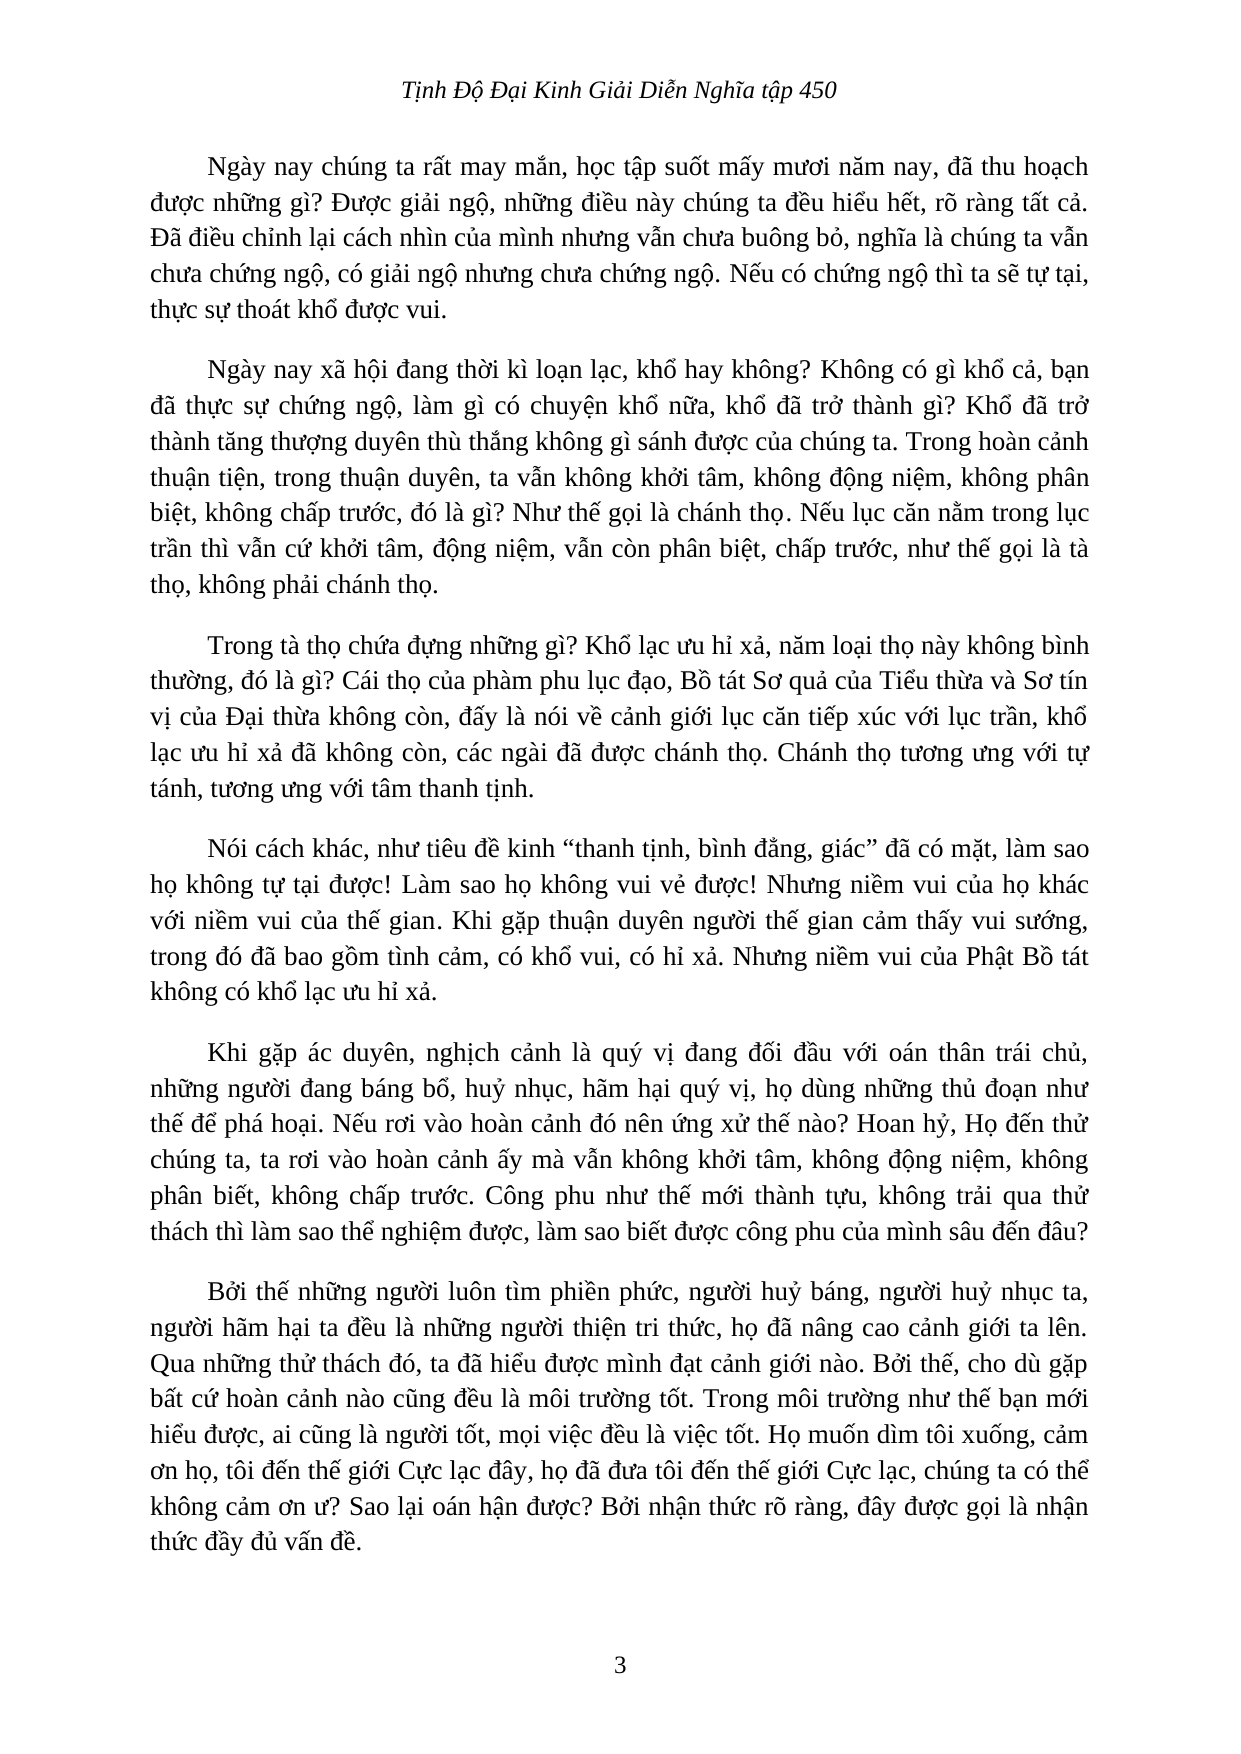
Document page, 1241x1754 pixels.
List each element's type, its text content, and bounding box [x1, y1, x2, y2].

text Ngày nay chúng ta rất may mắn, học tập suốt mấy mươi năm nay, đã thu hoạch được những gì? Được giải ngộ, những điều này chúng ta đều hiểu hết, rõ ràng tất cả. Đã điều chỉnh lại cách nhìn của mình nhưng vẫn chưa buông bỏ, nghĩa là chúng ta vẫn chưa chứng ngộ, có giải ngộ nhưng chưa chứng ngộ. Nếu có chứng ngộ thì ta sẽ tự tại, thực sự thoát khổ được vui. [150, 150, 1090, 324]
text Khi gặp ác duyên, nghịch cảnh là quý vị đang đối đầu với oán thân trái chủ, những người đang báng bổ, huỷ nhục, hãm hại quý vị, họ dùng những thủ đoạn như thế để phá hoại. Nếu rơi vào hoàn cảnh đó nên ứng xử thế nào? Hoan hỷ, Họ đến thử chúng ta, ta rơi vào hoàn cảnh ấy mà vẫn không khởi tâm, không động niệm, không phân biết, không chấp trước. Công phu như thế mới thành tựu, không trải qua thử thách thì làm sao thể nghiệm được, làm sao biết được công phu của mình sâu đến đâu? [150, 1036, 1090, 1246]
text Ngày nay xã hội đang thời kì loạn lạc, khổ hay không? Không có gì khổ cả, bạn đã thực sự chứng ngộ, làm gì có chuyện khổ nữa, khổ đã trở thành gì? Khổ đã trở thành tăng thượng duyên thù thắng không gì sánh được của chúng ta. Trong hoàn cảnh thuận tiện, trong thuận duyên, ta vẫn không khởi tâm, không động niệm, không phân biệt, không chấp trước, đó là gì? Như thế gọi là chánh thọ. Nếu lục căn nằm trong lục trần thì vẫn cứ khởi tâm, động niệm, vẫn còn phân biệt, chấp trước, như thế gọi là tà thọ, không phải chánh thọ. [150, 354, 1090, 599]
text Trong tà thọ chứa đựng những gì? Khổ lạc ưu hỉ xả, năm loại thọ này không bình thường, đó là gì? Cái thọ của phàm phu lục đạo, Bồ tát Sơ quả của Tiểu thừa và Sơ tín vị của Đại thừa không còn, đấy là nói về cảnh giới lục căn tiếp xúc với lục trần, khổ lạc ưu hỉ xả đã không còn, các ngài đã được chánh thọ. Chánh thọ tương ưng với tự tánh, tương ưng với tâm thanh tịnh. [150, 629, 1090, 803]
text Nói cách khác, như tiêu đề kinh “thanh tịnh, bình đẳng, giác” đã có mặt, làm sao họ không tự tại được! Làm sao họ không vui vẻ được! Nhưng niềm vui của họ khác với niềm vui của thế gian. Khi gặp thuận duyên người thế gian cảm thấy vui sướng, trong đó đã bao gồm tình cảm, có khổ vui, có hỉ xả. Nhưng niềm vui của Phật Bồ tát không có khổ lạc ưu hỉ xả. [150, 832, 1090, 1006]
text Bởi thế những người luôn tìm phiền phức, người huỷ báng, người huỷ nhục ta, người hãm hại ta đều là những người thiện tri thức, họ đã nâng cao cảnh giới ta lên. Qua những thử thách đó, ta đã hiểu được mình đạt cảnh giới nào. Bởi thế, cho dù gặp bất cứ hoàn cảnh nào cũng đều là môi trường tốt. Trong môi trường như thế bạn mới hiểu được, ai cũng là người tốt, mọi việc đều là việc tốt. Họ muốn dìm tôi xuống, cảm ơn họ, tôi đến thế giới Cực lạc đây, họ đã đưa tôi đến thế giới Cực lạc, chúng ta có thể không cảm ơn ư? Sao lại oán hận được? Bởi nhận thức rõ ràng, đây được gọi là nhận thức đầy đủ vấn đề. [150, 1275, 1090, 1557]
